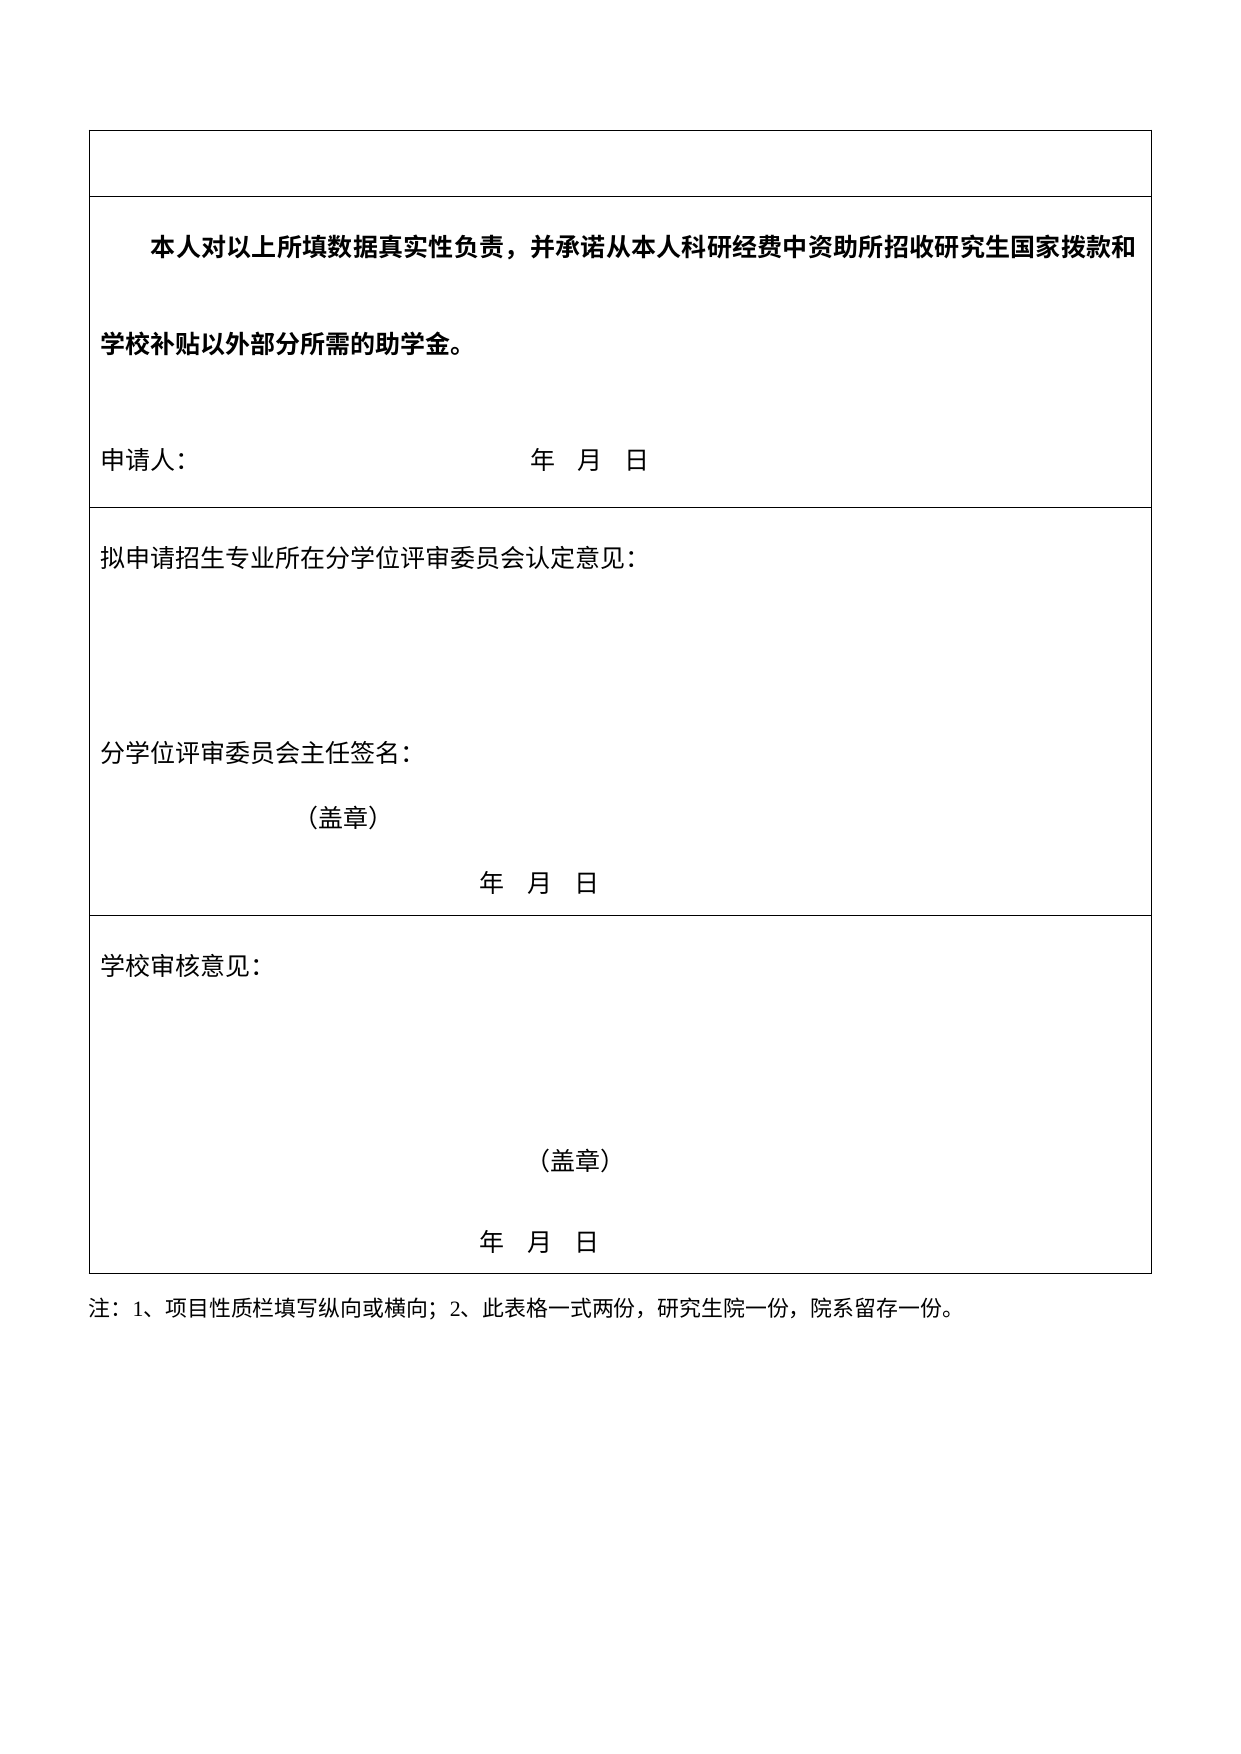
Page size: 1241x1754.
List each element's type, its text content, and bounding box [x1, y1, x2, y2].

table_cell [90, 131, 1151, 196]
table_cell 学校审核意见： （盖章） 年 月 日 [90, 916, 1151, 1273]
text 注：1、项目性质栏填写纵向或横向；2、此表格一式两份，研究生院一份，院系留存一份。 [89, 1290, 1152, 1323]
table_cell 拟申请招生专业所在分学位评审委员会认定意见： 分学位评审委员会主任签名： （盖章） 年 月 日 [90, 508, 1151, 914]
table_cell 本人对以上所填数据真实性负责，并承诺从本人科研经费中资助所招收研究生国家拨款和学校补贴以外部分所需的助学金。 申请人： 年 月 日 [90, 197, 1151, 507]
